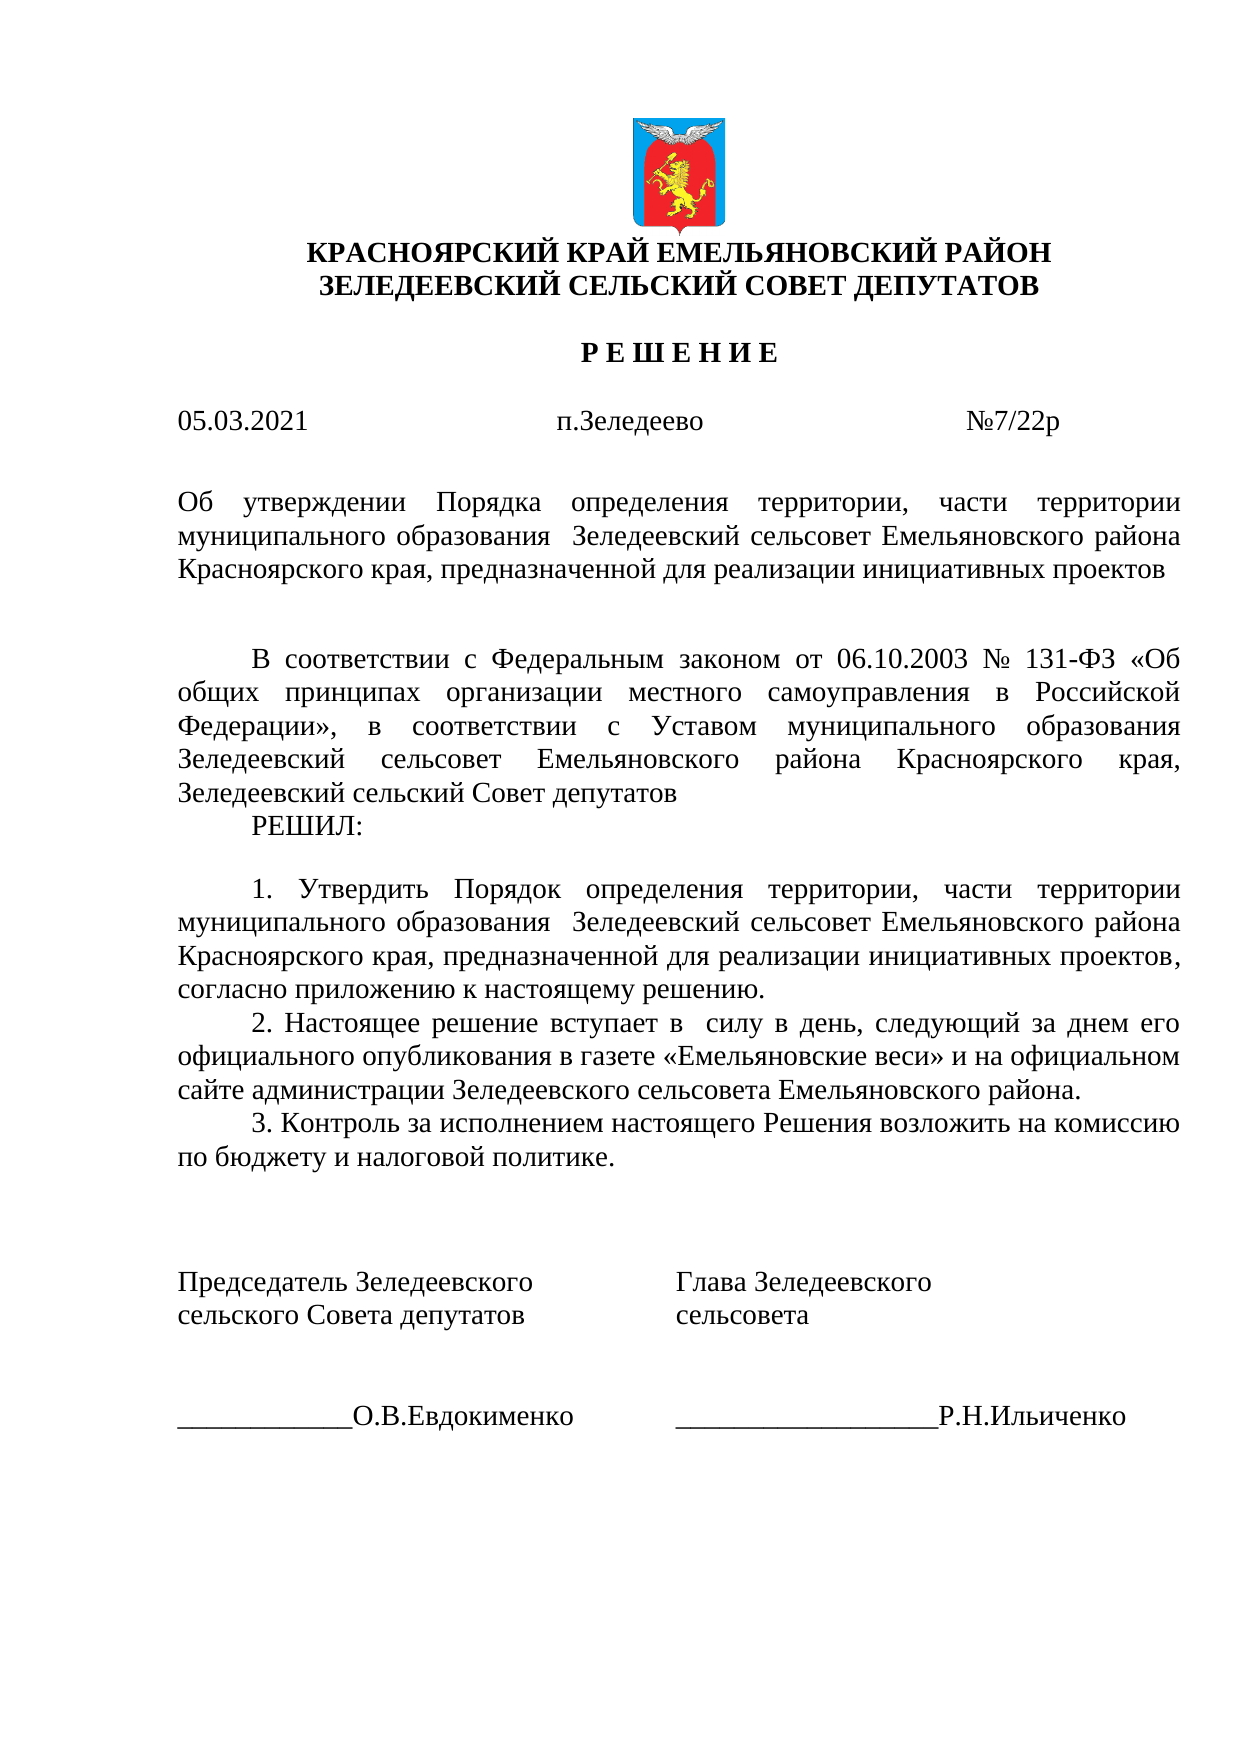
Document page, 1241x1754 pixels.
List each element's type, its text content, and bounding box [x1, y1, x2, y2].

text РЕШИЛ: [177, 808, 1181, 842]
text ЗЕЛЕДЕЕВСКИЙ СЕЛЬСКИЙ СОВЕТ ДЕПУТАТОВ [177, 268, 1181, 302]
text В соответствии с Федеральным законом от 06.10.2003 № 131-ФЗ «Об общих принципах организации местного самоуправления в Российской Федерации», в соответствии с Уставом муниципального образования Зеледеевский сельсовет Емельяновского района Красноярского края, Зеледеевский сельский Совет депутатов [177, 641, 1181, 808]
text Р Е Ш Е Н И Е [177, 336, 1181, 369]
text КРАСНОЯРСКИЙ КРАЙ ЕМЕЛЬЯНОВСКИЙ РАЙОН [177, 235, 1181, 268]
text Об утверждении Порядка определения территории, части территории муниципального образования Зеледеевский сельсовет Емельяновского района Красноярского края, предназначенной для реализации инициативных проектов [177, 484, 1181, 585]
text 1. Утвердить Порядок определения территории, части территории муниципального образования Зеледеевский сельсовет Емельяновского района Красноярского края, предназначенной для реализации инициативных проектов, согласно приложению к настоящему решению. [177, 871, 1181, 1005]
text 3. Контроль за исполнением настоящего Решения возложить на комиссию по бюджету и налоговой политике. [177, 1106, 1181, 1173]
table_header Глава Зеледеевского сельсовета __________________Р.Н.Ильиченко [664, 1264, 1163, 1465]
table_header Председатель Зеледеевского сельского Совета депутатов ____________О.В.Евдокименко [166, 1264, 664, 1465]
text 05.03.2021 п.Зеледеево №7/22р [177, 403, 1181, 436]
text 2. Настоящее решение вступает в силу в день, следующий за днем его официального опубликования в газете «Емельяновские веси» и на официальном сайте администрации Зеледеевского сельсовета Емельяновского района. [177, 1005, 1181, 1106]
